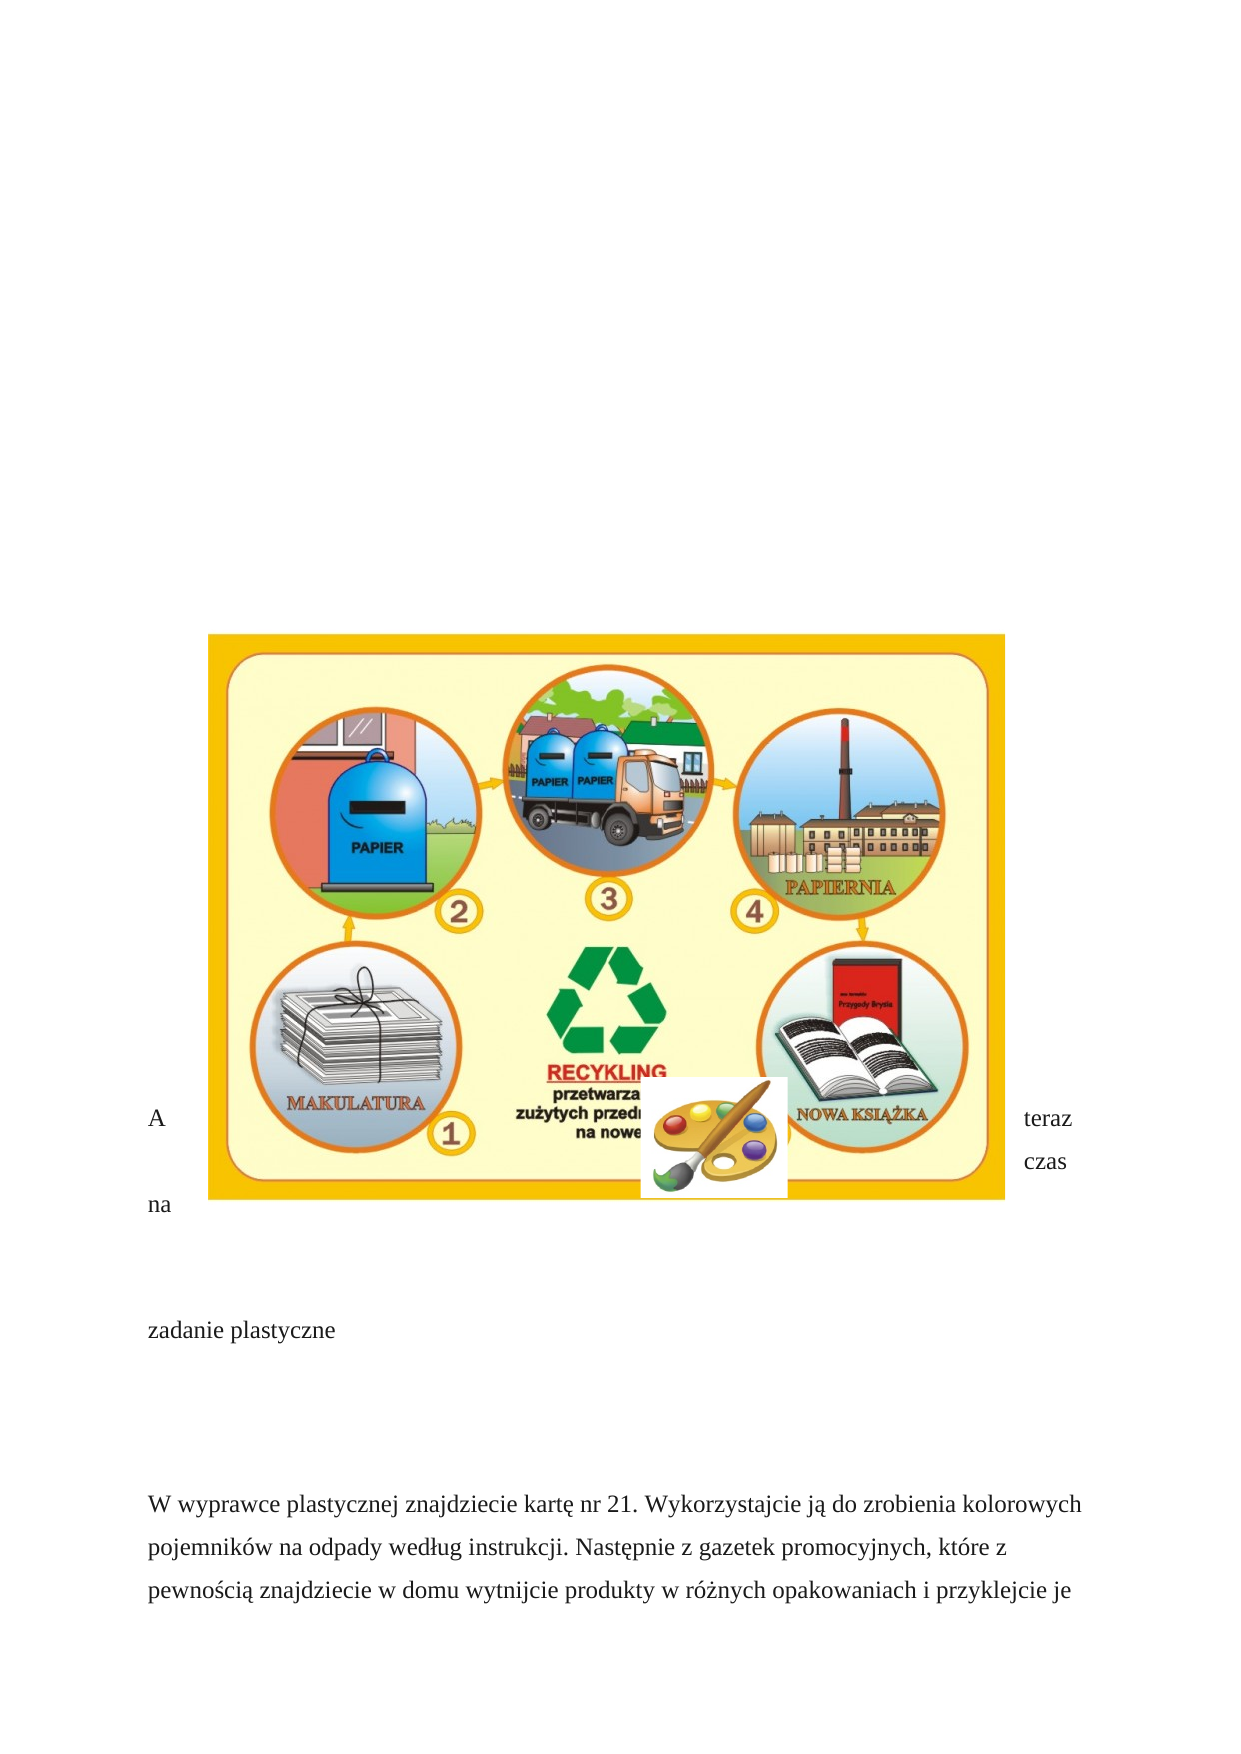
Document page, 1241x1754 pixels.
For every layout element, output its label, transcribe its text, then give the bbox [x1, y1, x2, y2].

text A teraz czas na zadanie plastyczne [148, 1103, 1093, 1344]
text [148, 1489, 1093, 1604]
picture [208, 517, 1005, 1316]
